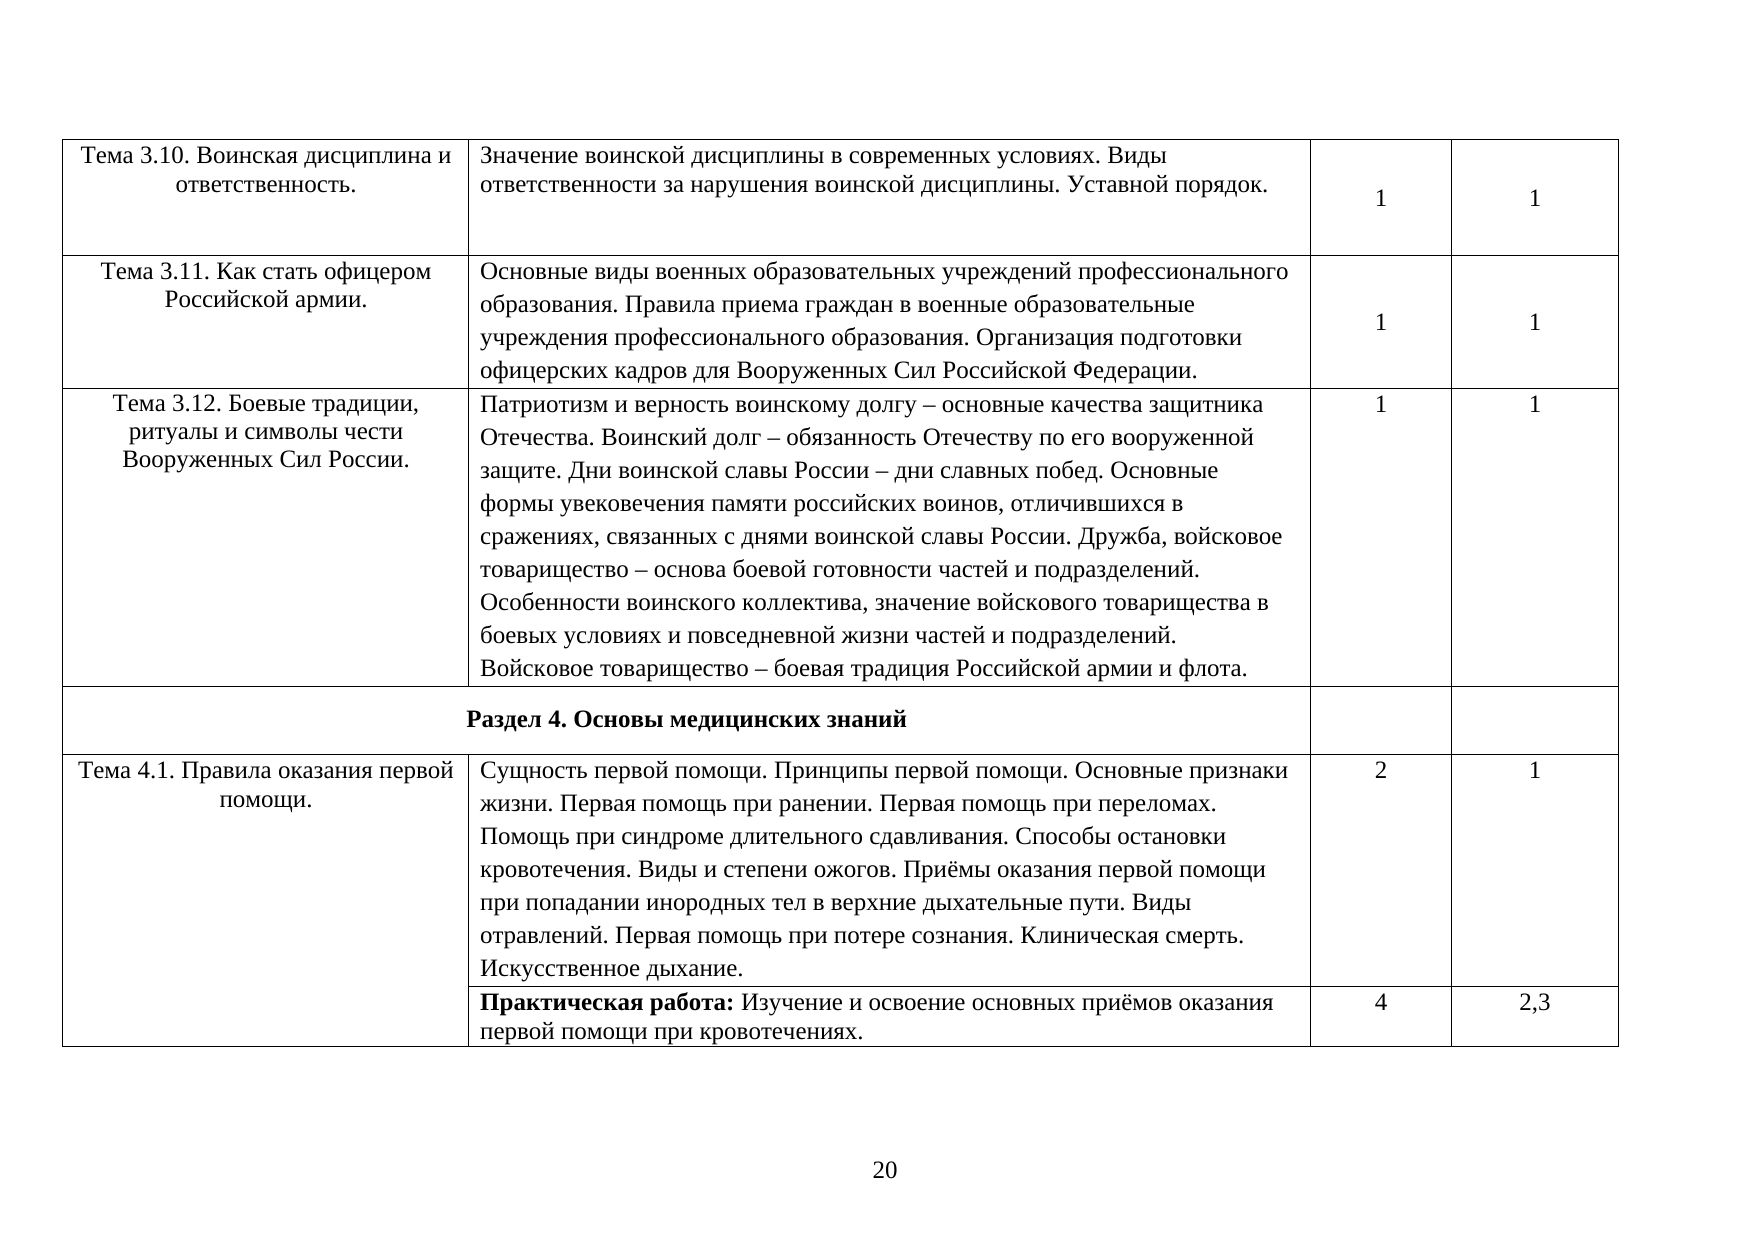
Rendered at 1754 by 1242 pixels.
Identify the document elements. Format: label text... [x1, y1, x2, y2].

table_cell Патриотизм и верность воинскому долгу – основные качества защитника Отечества. Воинский долг – обязанность Отечеству по его вооруженной защите. Дни воинской славы России – дни славных побед. Основные формы увековечения памяти российских воинов, отличившихся в сражениях, связанных с днями воинской славы России. Дружба, войсковое товарищество – основа боевой готовности частей и подразделений. Особенности воинского коллектива, значение войскового товарищества в боевых условиях и повседневной жизни частей и подразделений. Войсковое товарищество – боевая традиция Российской армии и флота. [469, 389, 1310, 686]
table_cell [1452, 687, 1618, 754]
table_cell 1 [1452, 256, 1618, 388]
table_cell 1 [1452, 389, 1618, 686]
table_cell Основные виды военных образовательных учреждений профессионального образования. Правила приема граждан в военные образовательные учреждения профессионального образования. Организация подготовки офицерских кадров для Вооруженных Сил Российской Федерации. [469, 256, 1310, 388]
table_cell 2 [1311, 755, 1451, 986]
table_cell 1 [1452, 140, 1618, 255]
table_cell Тема 3.12. Боевые традиции, ритуалы и символы чести Вооруженных Сил России. [63, 389, 468, 686]
table_cell 1 [1311, 140, 1451, 255]
table_cell Сущность первой помощи. Принципы первой помощи. Основные признаки жизни. Первая помощь при ранении. Первая помощь при переломах. Помощь при синдроме длительного сдавливания. Способы остановки кровотечения. Виды и степени ожогов. Приёмы оказания первой помощи при попадании инородных тел в верхние дыхательные пути. Виды отравлений. Первая помощь при потере сознания. Клиническая смерть. Искусственное дыхание. [469, 755, 1310, 986]
table_cell 1 [1311, 256, 1451, 388]
table_cell 1 [1452, 755, 1618, 986]
table_cell Значение воинской дисциплины в современных условиях. Виды ответственности за нарушения воинской дисциплины. Уставной порядок. [469, 140, 1310, 255]
table_cell Тема 4.1. Правила оказания первой помощи. [63, 755, 468, 1046]
table_cell 2,3 [1452, 987, 1618, 1046]
table_cell Практическая работа: Изучение и освоение основных приёмов оказания первой помощи при кровотечениях. [469, 987, 1310, 1046]
table_cell Тема 3.11. Как стать офицером Российской армии. [63, 256, 468, 388]
table_cell [1311, 687, 1451, 754]
table_cell Тема 3.10. Воинская дисциплина и ответственность. [63, 140, 468, 255]
table_cell 4 [1311, 987, 1451, 1046]
table_cell Раздел 4. Основы медицинских знаний [63, 687, 1310, 754]
table_cell 1 [1311, 389, 1451, 686]
